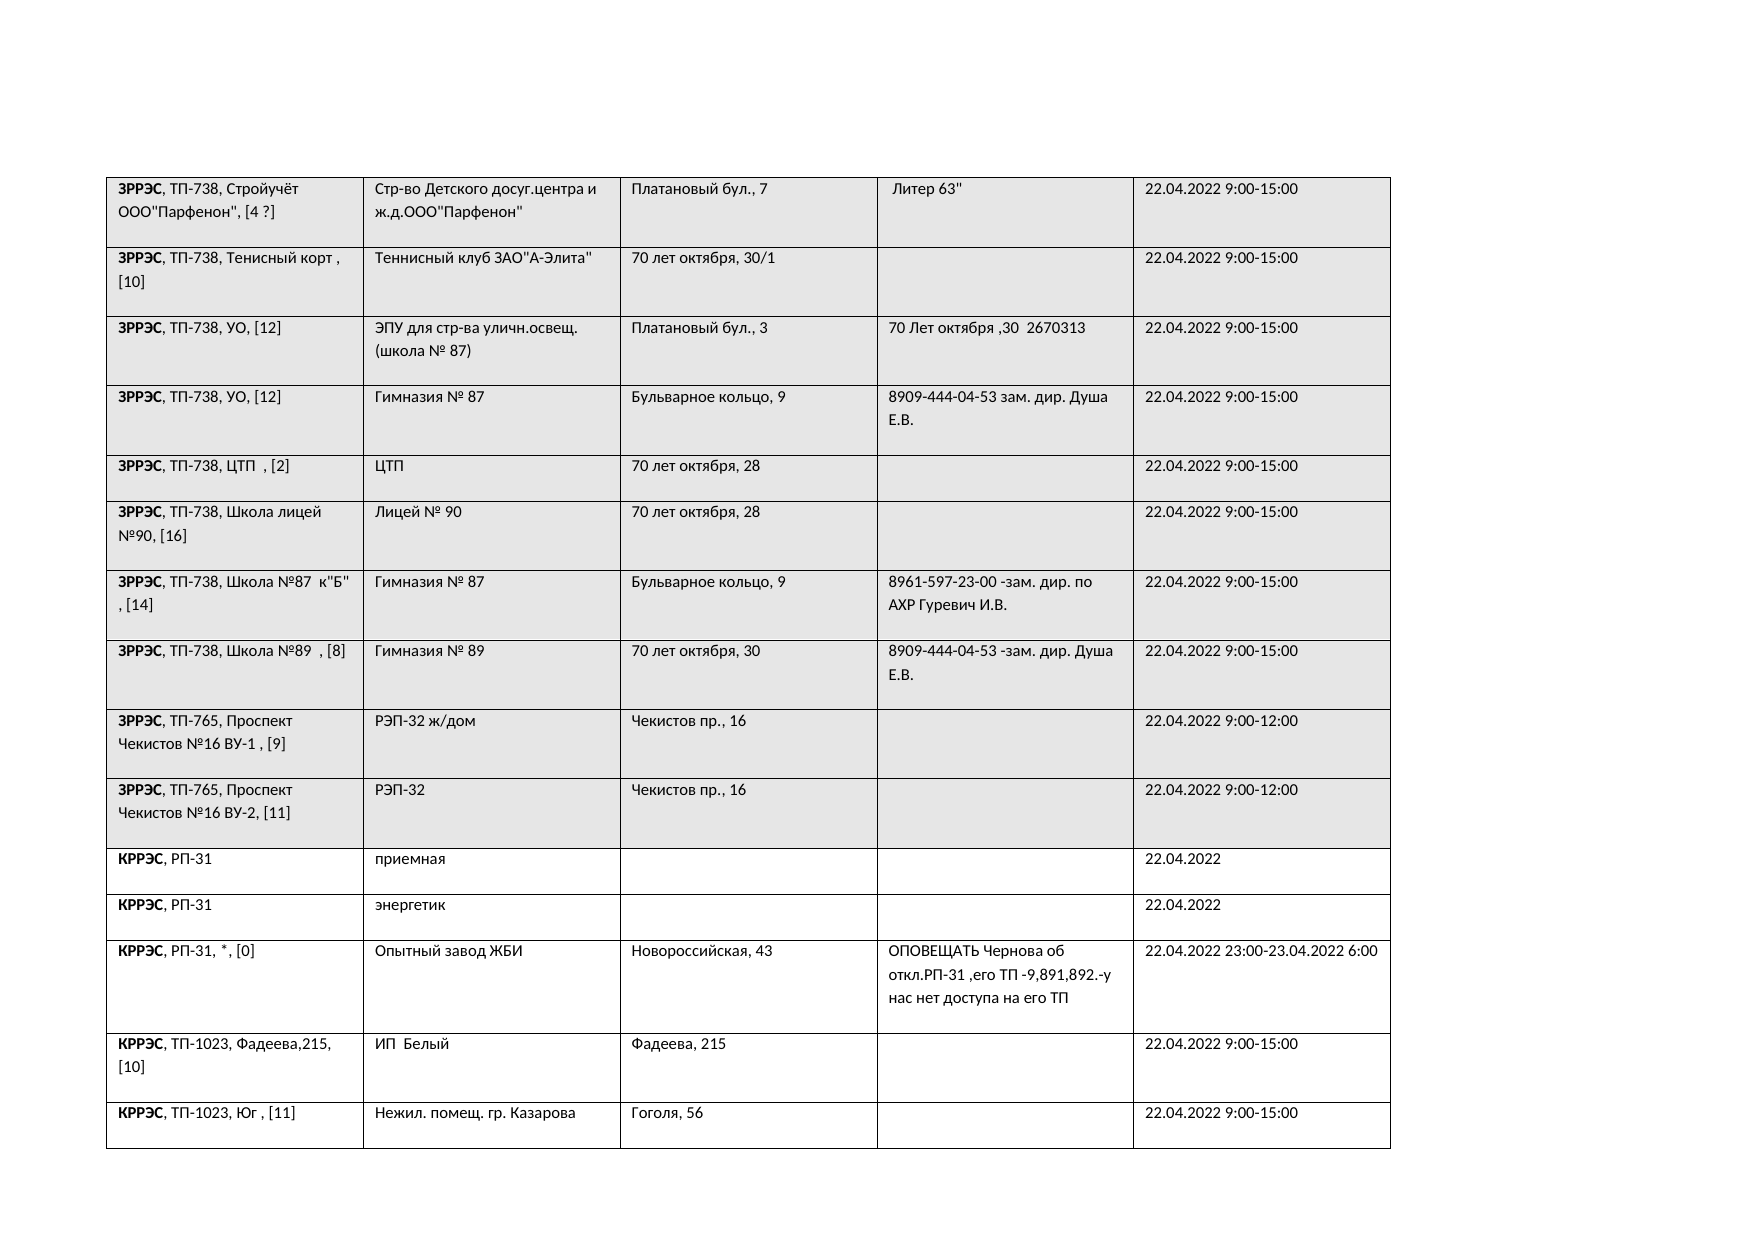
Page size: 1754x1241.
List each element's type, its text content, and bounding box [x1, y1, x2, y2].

table_cell Лицей № 90 [364, 502, 620, 570]
table_cell 70 Лет октября ,30 2670313 [878, 317, 1133, 385]
table_cell [621, 849, 877, 894]
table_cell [1134, 178, 1390, 247]
table_cell 22.04.2022 [1134, 895, 1390, 940]
table_cell 70 лет октября, 28 [621, 456, 877, 501]
table_cell Гимназия № 87 [364, 571, 620, 639]
table_cell Литер 63" [878, 178, 1133, 247]
table_cell [878, 779, 1133, 848]
table_cell 22.04.2022 23:00-23.04.2022 6:00 [1134, 941, 1390, 1032]
table_cell Гимназия № 89 [364, 641, 620, 709]
table_cell 22.04.2022 9:00-15:00 [1134, 456, 1390, 501]
table_cell ЦТП [364, 456, 620, 501]
table_cell Фадеева, 215 [621, 1034, 877, 1102]
table_cell Опытный завод ЖБИ [364, 941, 620, 1032]
table_cell 70 лет октября, 30/1 [621, 248, 877, 316]
table_cell 22.04.2022 9:00-15:00 [1134, 571, 1390, 639]
table_cell 22.04.2022 9:00-15:00 [1134, 1034, 1390, 1102]
table_cell [878, 1034, 1133, 1102]
table_cell ЗРРЭС, ТП-738, Тенисный корт , [10] [107, 248, 363, 316]
table_cell [878, 710, 1133, 778]
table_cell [1134, 1103, 1390, 1148]
table_cell Чекистов пр., 16 [621, 710, 877, 778]
table_cell [878, 1103, 1133, 1148]
table_cell Новороссийская, 43 [621, 941, 877, 1032]
table_cell Платановый бул., 3 [621, 317, 877, 385]
table_cell КРРЭС, РП-31 [107, 895, 363, 940]
table_cell 22.04.2022 9:00-15:00 [1134, 386, 1390, 455]
table_cell ЗРРЭС, ТП-738, Школа №89 , [8] [107, 641, 363, 709]
table_cell Бульварное кольцо, 9 [621, 571, 877, 639]
table_cell КРРЭС, ТП-1023, Фадеева,215, [10] [107, 1034, 363, 1102]
table_cell РЭП-32 [364, 779, 620, 848]
table_cell 22.04.2022 9:00-12:00 [1134, 710, 1390, 778]
table_cell [878, 502, 1133, 570]
table_cell 22.04.2022 9:00-15:00 [1134, 317, 1390, 385]
table_cell КРРЭС, РП-31 [107, 849, 363, 894]
table_cell 22.04.2022 9:00-15:00 [1134, 248, 1390, 316]
table_cell [621, 895, 877, 940]
table_cell 70 лет октября, 28 [621, 502, 877, 570]
table_cell 8909-444-04-53 -зам. дир. Душа Е.В. [878, 641, 1133, 709]
table_cell Стр-во Детского досуг.центра и ж.д.ООО"Парфенон" [364, 178, 620, 247]
table_cell ЗРРЭС, ТП-738, УО, [12] [107, 386, 363, 455]
table_cell Чекистов пр., 16 [621, 779, 877, 848]
table_cell ЗРРЭС, ТП-738, УО, [12] [107, 317, 363, 385]
table_cell ЗРРЭС, ТП-738, Стройучёт ООО"Парфенон", [4 ?] [107, 178, 363, 247]
table_cell Гимназия № 87 [364, 386, 620, 455]
table_cell 22.04.2022 9:00-15:00 [1134, 641, 1390, 709]
table_cell 22.04.2022 9:00-12:00 [1134, 779, 1390, 848]
table_cell Платановый бул., 7 [621, 178, 877, 247]
table_cell ОПОВЕЩАТЬ Чернова об откл.РП-31 ,его ТП -9,891,892.-у нас нет доступа на его ТП [878, 941, 1133, 1032]
table_cell [878, 456, 1133, 501]
table_cell КРРЭС, РП-31, *, [0] [107, 941, 363, 1032]
table_cell [878, 248, 1133, 316]
table_cell ЗРРЭС, ТП-738, Школа лицей №90, [16] [107, 502, 363, 570]
table_cell ЗРРЭС, ТП-738, ЦТП , [2] [107, 456, 363, 501]
table_cell [878, 849, 1133, 894]
table_cell приемная [364, 849, 620, 894]
table_cell 8909-444-04-53 зам. дир. Душа Е.В. [878, 386, 1133, 455]
table_cell 70 лет октября, 30 [621, 641, 877, 709]
table_cell 8961-597-23-00 -зам. дир. по АХР Гуревич И.В. [878, 571, 1133, 639]
table_cell ЗРРЭС, ТП-765, Проспект Чекистов №16 ВУ-2, [11] [107, 779, 363, 848]
table_cell Гоголя, 56 [621, 1103, 877, 1148]
table_cell ЭПУ для стр-ва уличн.освещ. (школа № 87) [364, 317, 620, 385]
table_cell Нежил. помещ. гр. Казарова [364, 1103, 620, 1148]
table_cell ЗРРЭС, ТП-738, Школа №87 к"Б" , [14] [107, 571, 363, 639]
table_cell [878, 895, 1133, 940]
table_cell РЭП-32 ж/дом [364, 710, 620, 778]
table_cell Теннисный клуб ЗАО"А-Элита" [364, 248, 620, 316]
table_cell ЗРРЭС, ТП-765, Проспект Чекистов №16 ВУ-1 , [9] [107, 710, 363, 778]
table_cell Бульварное кольцо, 9 [621, 386, 877, 455]
table_cell 22.04.2022 [1134, 849, 1390, 894]
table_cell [107, 1103, 363, 1148]
table_cell 22.04.2022 9:00-15:00 [1134, 502, 1390, 570]
table_cell энергетик [364, 895, 620, 940]
table_cell ИП Белый [364, 1034, 620, 1102]
